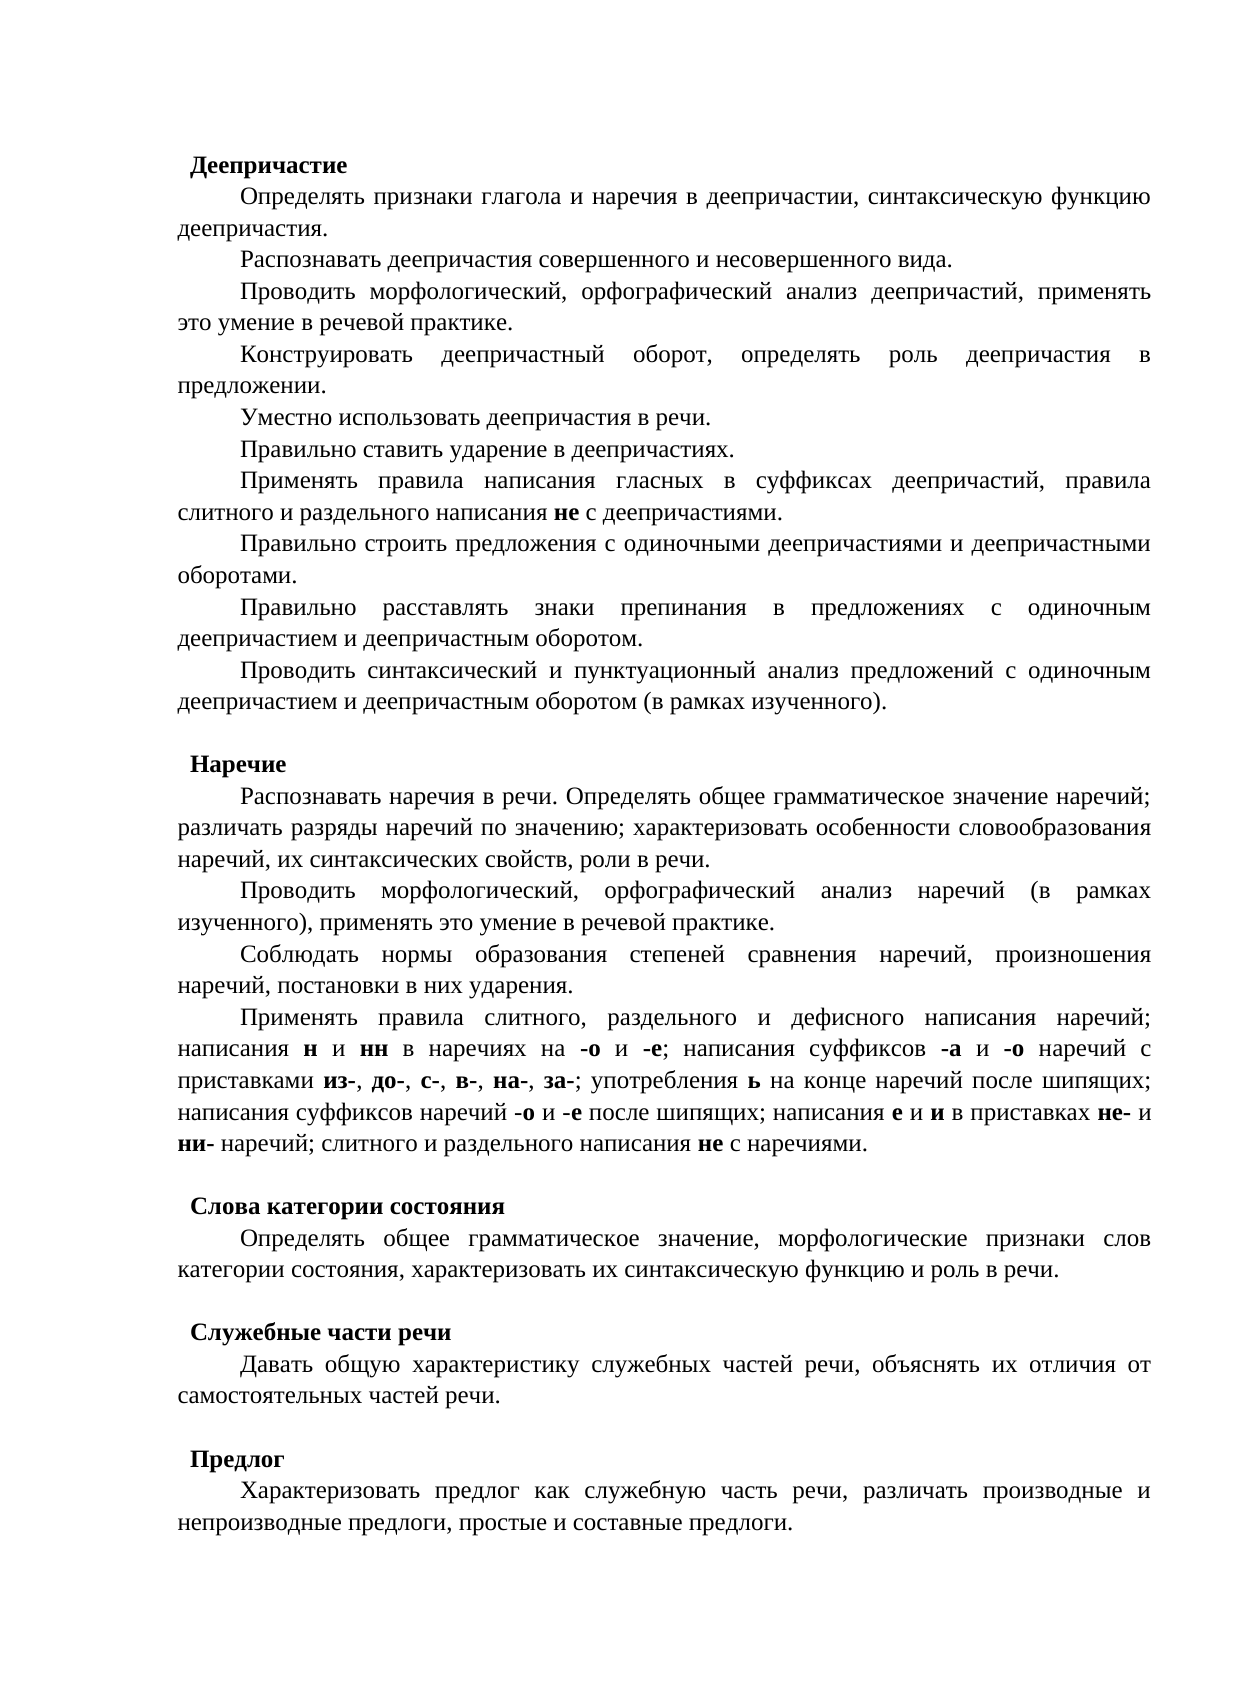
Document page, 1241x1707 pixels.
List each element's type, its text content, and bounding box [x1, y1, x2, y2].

text Применять правила написания гласных в суффиксах деепричастий, правила слитного и раздельного написания не с деепричастиями. [177, 465, 1152, 526]
text Распознавать деепричастия совершенного и несовершенного вида. [177, 244, 1152, 273]
text Конструировать деепричастный оборот, определять роль деепричастия в предложении. [177, 339, 1152, 399]
text Давать общую характеристику служебных частей речи, объяснять их отличия от самостоятельных частей речи. [177, 1349, 1152, 1409]
text Проводить морфологический, орфографический анализ деепричастий, применять это умение в речевой практике. [177, 276, 1152, 336]
text Проводить синтаксический и пунктуационный анализ предложений с одиночным деепричастием и деепричастным оборотом (в рамках изученного). [177, 655, 1152, 715]
text Наречие [190, 749, 1152, 778]
text Применять правила слитного, раздельного и дефисного написания наречий; написания н и нн в наречиях на -о и -е; написания суффиксов -а и -о наречий с приставками из-, до-, с-, в-, на-, за-; употребления ь на конце наречий после шипящих; написания суффиксов наречий -о и -е после шипящих; написания е и и в приставках не- и ни- наречий; слитного и раздельного написания не с наречиями. [177, 1002, 1152, 1157]
text Деепричастие [190, 150, 1152, 178]
text Правильно расставлять знаки препинания в предложениях с одиночным деепричастием и деепричастным оборотом. [177, 592, 1152, 652]
text Правильно ставить ударение в деепричастиях. [177, 434, 1152, 462]
text Служебные части речи [190, 1317, 1152, 1346]
text Определять признаки глагола и наречия в деепричастии, синтаксическую функцию деепричастия. [177, 181, 1152, 242]
text Предлог [190, 1444, 1152, 1472]
text Распознавать наречия в речи. Определять общее грамматическое значение наречий; различать разряды наречий по значению; характеризовать особенности словообразования наречий, их синтаксических свойств, роли в речи. [177, 781, 1152, 873]
text Слова категории состояния [190, 1191, 1152, 1220]
text Соблюдать нормы образования степеней сравнения наречий, произношения наречий, постановки в них ударения. [177, 939, 1152, 999]
text Характеризовать предлог как служебную часть речи, различать производные и непроизводные предлоги, простые и составные предлоги. [177, 1475, 1152, 1536]
text Уместно использовать деепричастия в речи. [177, 402, 1152, 431]
text Правильно строить предложения с одиночными деепричастиями и деепричастными оборотами. [177, 528, 1152, 589]
text Проводить морфологический, орфографический анализ наречий (в рамках изученного), применять это умение в речевой практике. [177, 876, 1152, 936]
text Определять общее грамматическое значение, морфологические признаки слов категории состояния, характеризовать их синтаксическую функцию и роль в речи. [177, 1223, 1152, 1283]
